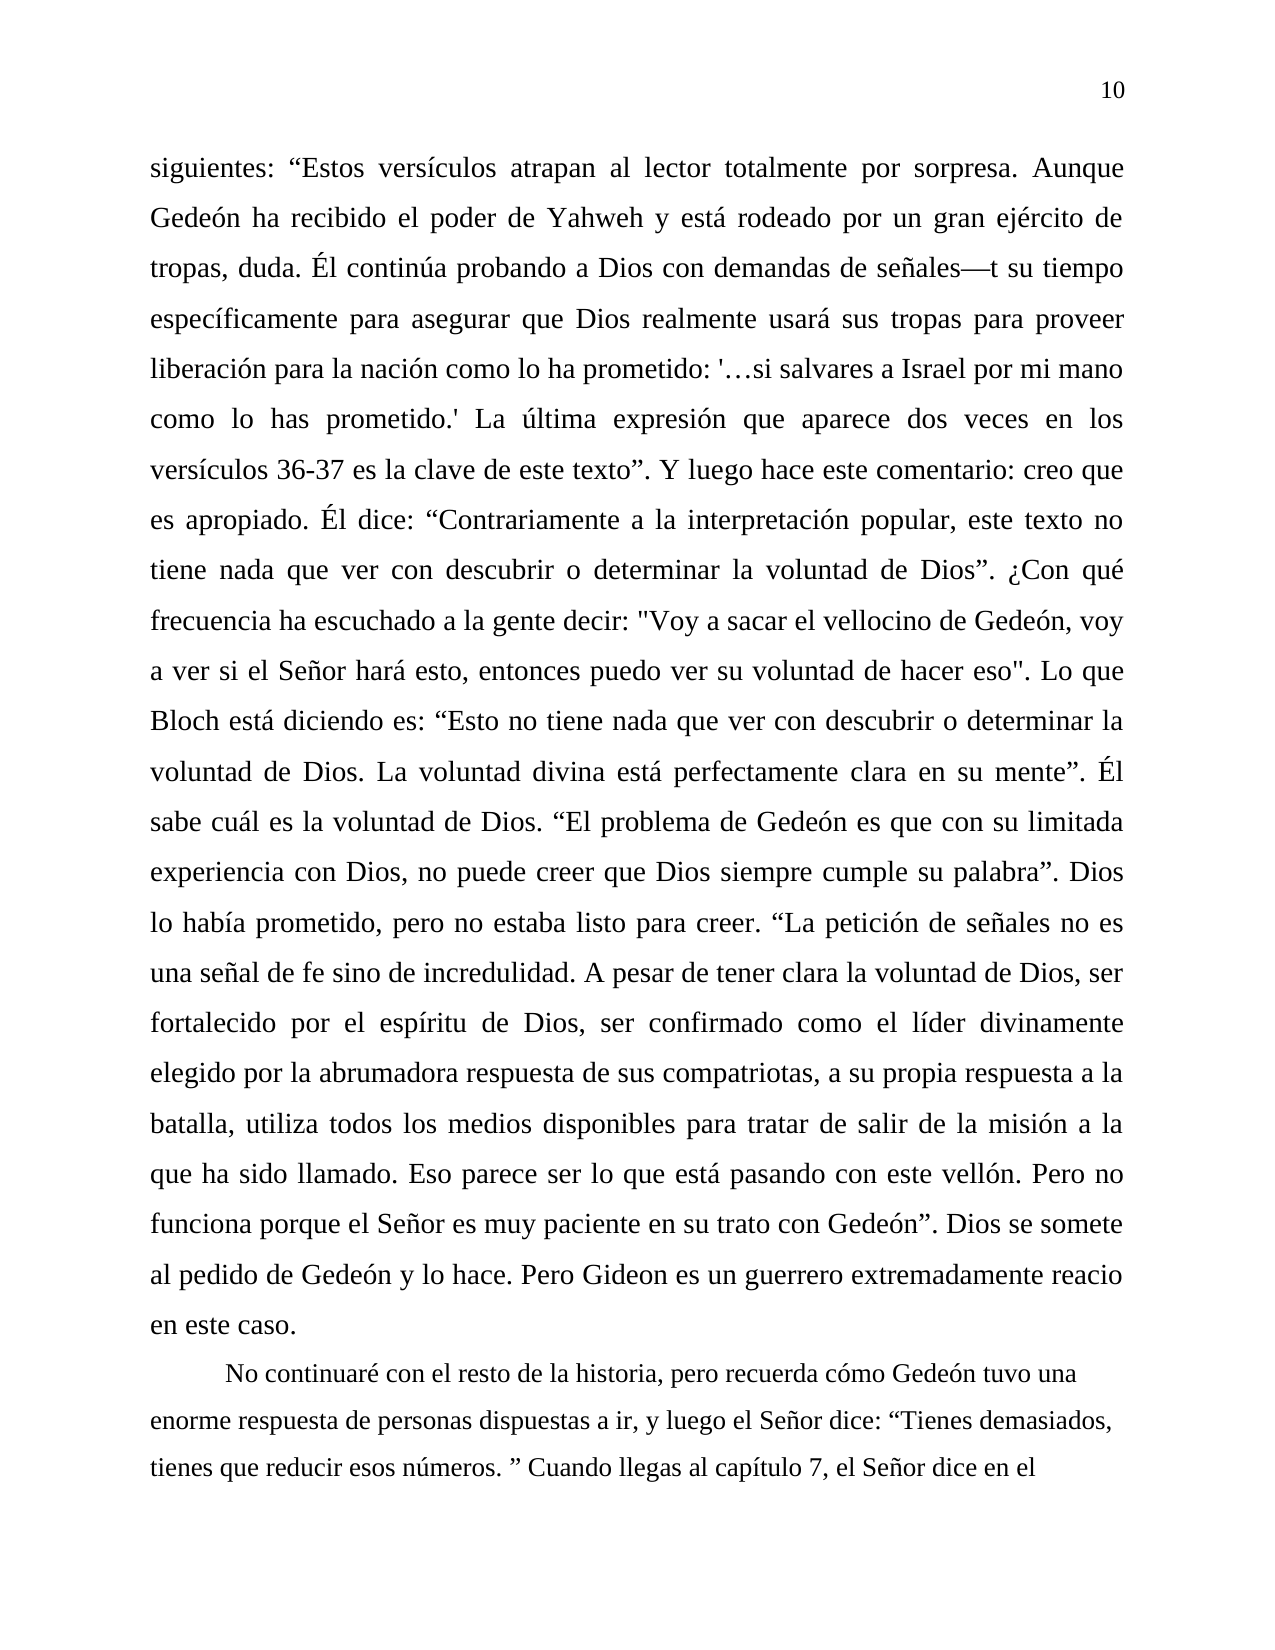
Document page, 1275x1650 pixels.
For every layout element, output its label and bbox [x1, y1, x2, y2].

text [150, 1357, 1125, 1482]
text [150, 150, 1125, 1341]
